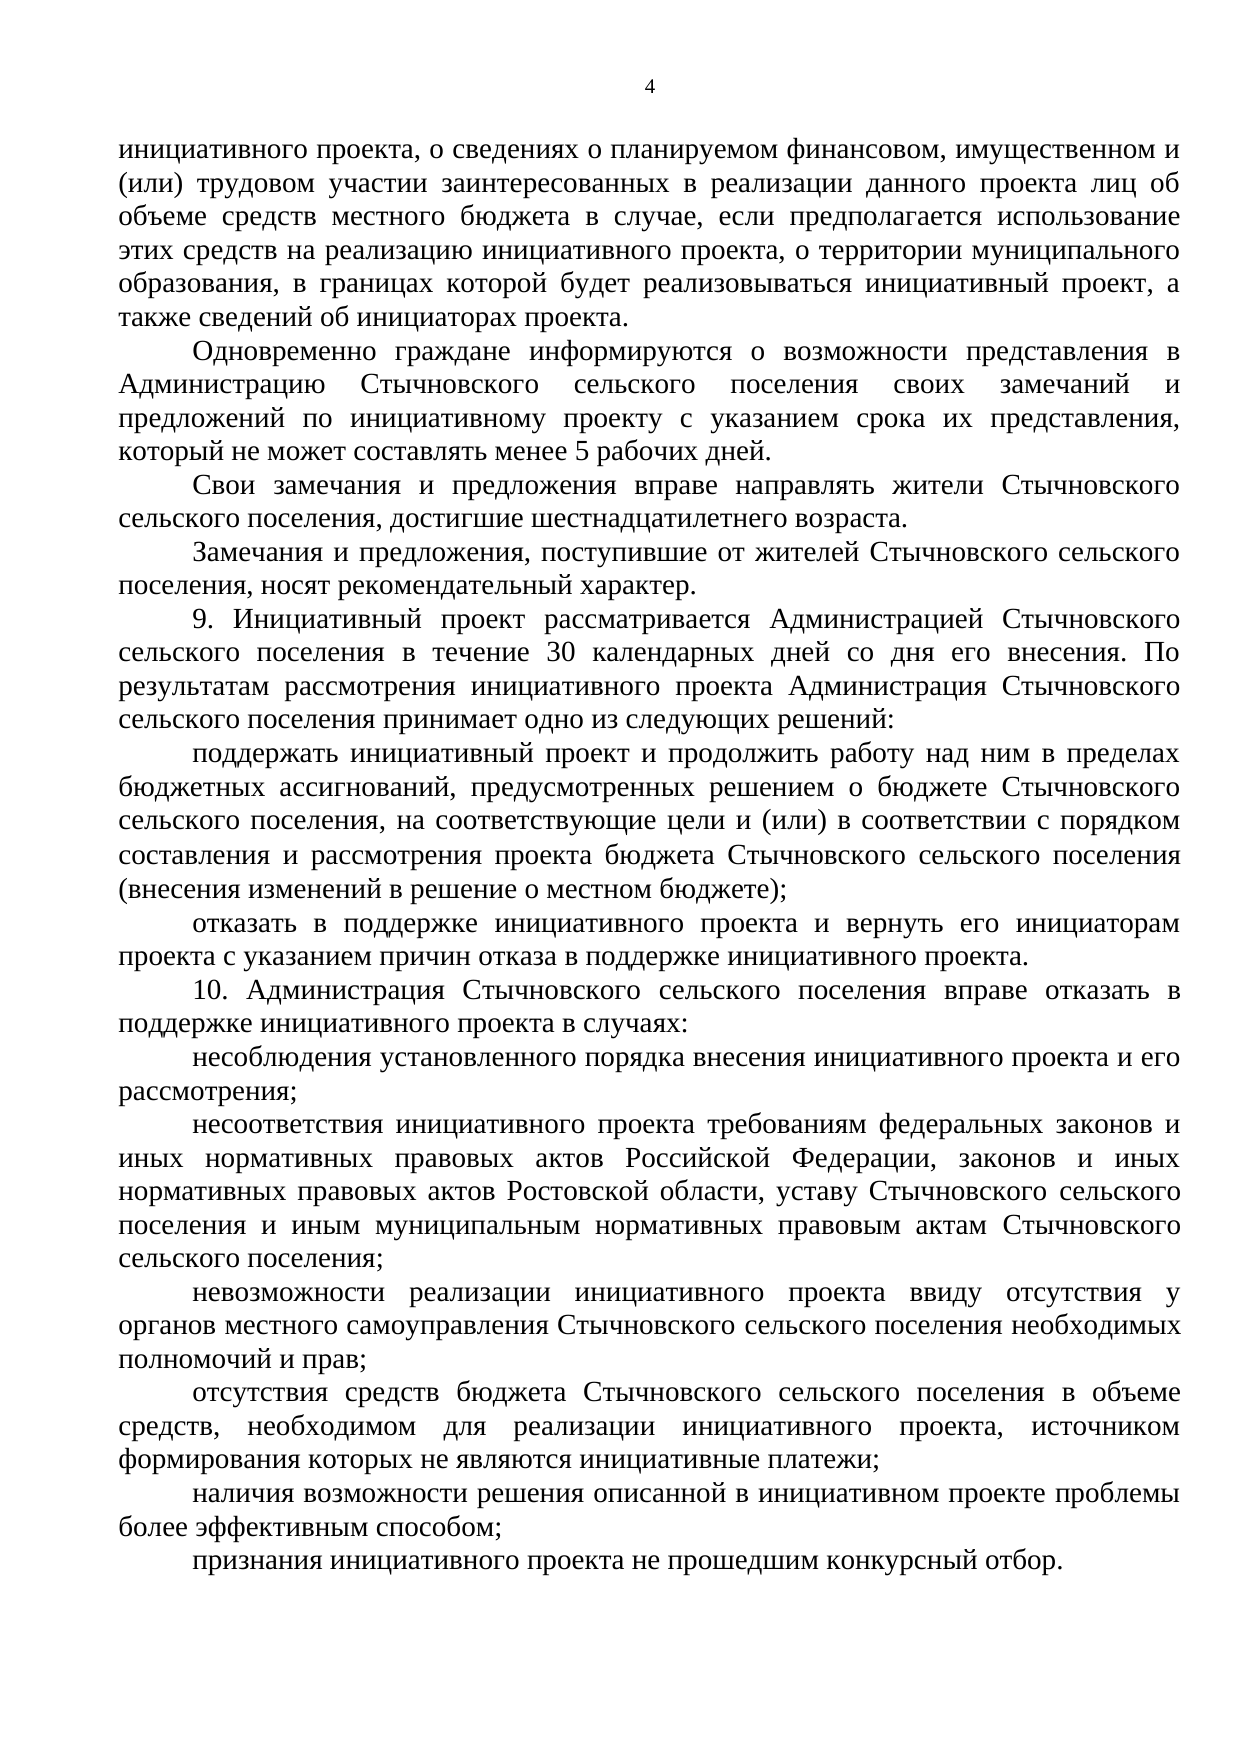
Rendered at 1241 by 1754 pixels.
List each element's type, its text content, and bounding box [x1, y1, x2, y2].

text 9. Инициативный проект рассматривается Администрацией Стычновского сельского поселения в течение 30 календарных дней со дня его внесения. По результатам рассмотрения инициативного проекта Администрация Стычновского сельского поселения принимает одно из следующих решений: [118, 601, 1181, 735]
text признания инициативного проекта не прошедшим конкурсный отбор. [118, 1542, 1181, 1576]
text отказать в поддержке инициативного проекта и вернуть его инициаторам проекта с указанием причин отказа в поддержке инициативного проекта. [118, 905, 1181, 972]
text Свои замечания и предложения вправе направлять жители Стычновского сельского поселения, достигшие шестнадцатилетнего возраста. [118, 467, 1181, 534]
text отсутствия средств бюджета Стычновского сельского поселения в объеме средств, необходимом для реализации инициативного проекта, источником формирования которых не являются инициативные платежи; [118, 1374, 1181, 1475]
text несоблюдения установленного порядка внесения инициативного проекта и его рассмотрения; [118, 1039, 1181, 1106]
text Одновременно граждане информируются о возможности представления в Администрацию Стычновского сельского поселения своих замечаний и предложений по инициативному проекту с указанием срока их представления, который не может составлять менее 5 рабочих дней. [118, 333, 1181, 467]
text Замечания и предложения, поступившие от жителей Стычновского сельского поселения, носят рекомендательный характер. [118, 534, 1181, 601]
text поддержать инициативный проект и продолжить работу над ним в пределах бюджетных ассигнований, предусмотренных решением о бюджете Стычновского сельского поселения, на соответствующие цели и (или) в соответствии с порядком составления и рассмотрения проекта бюджета Стычновского сельского поселения (внесения изменений в решение о местном бюджете); [118, 735, 1181, 905]
text несоответствия инициативного проекта требованиям федеральных законов и иных нормативных правовых актов Российской Федерации, законов и иных нормативных правовых актов Ростовской области, уставу Стычновского сельского поселения и иным муниципальным нормативных правовым актам Стычновского сельского поселения; [118, 1106, 1181, 1274]
text 10. Администрация Стычновского сельского поселения вправе отказать в поддержке инициативного проекта в случаях: [118, 972, 1181, 1039]
text наличия возможности решения описанной в инициативном проекте проблемы более эффективным способом; [118, 1475, 1181, 1542]
text невозможности реализации инициативного проекта ввиду отсутствия у органов местного самоуправления Стычновского сельского поселения необходимых полномочий и прав; [118, 1274, 1181, 1374]
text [118, 131, 1181, 333]
